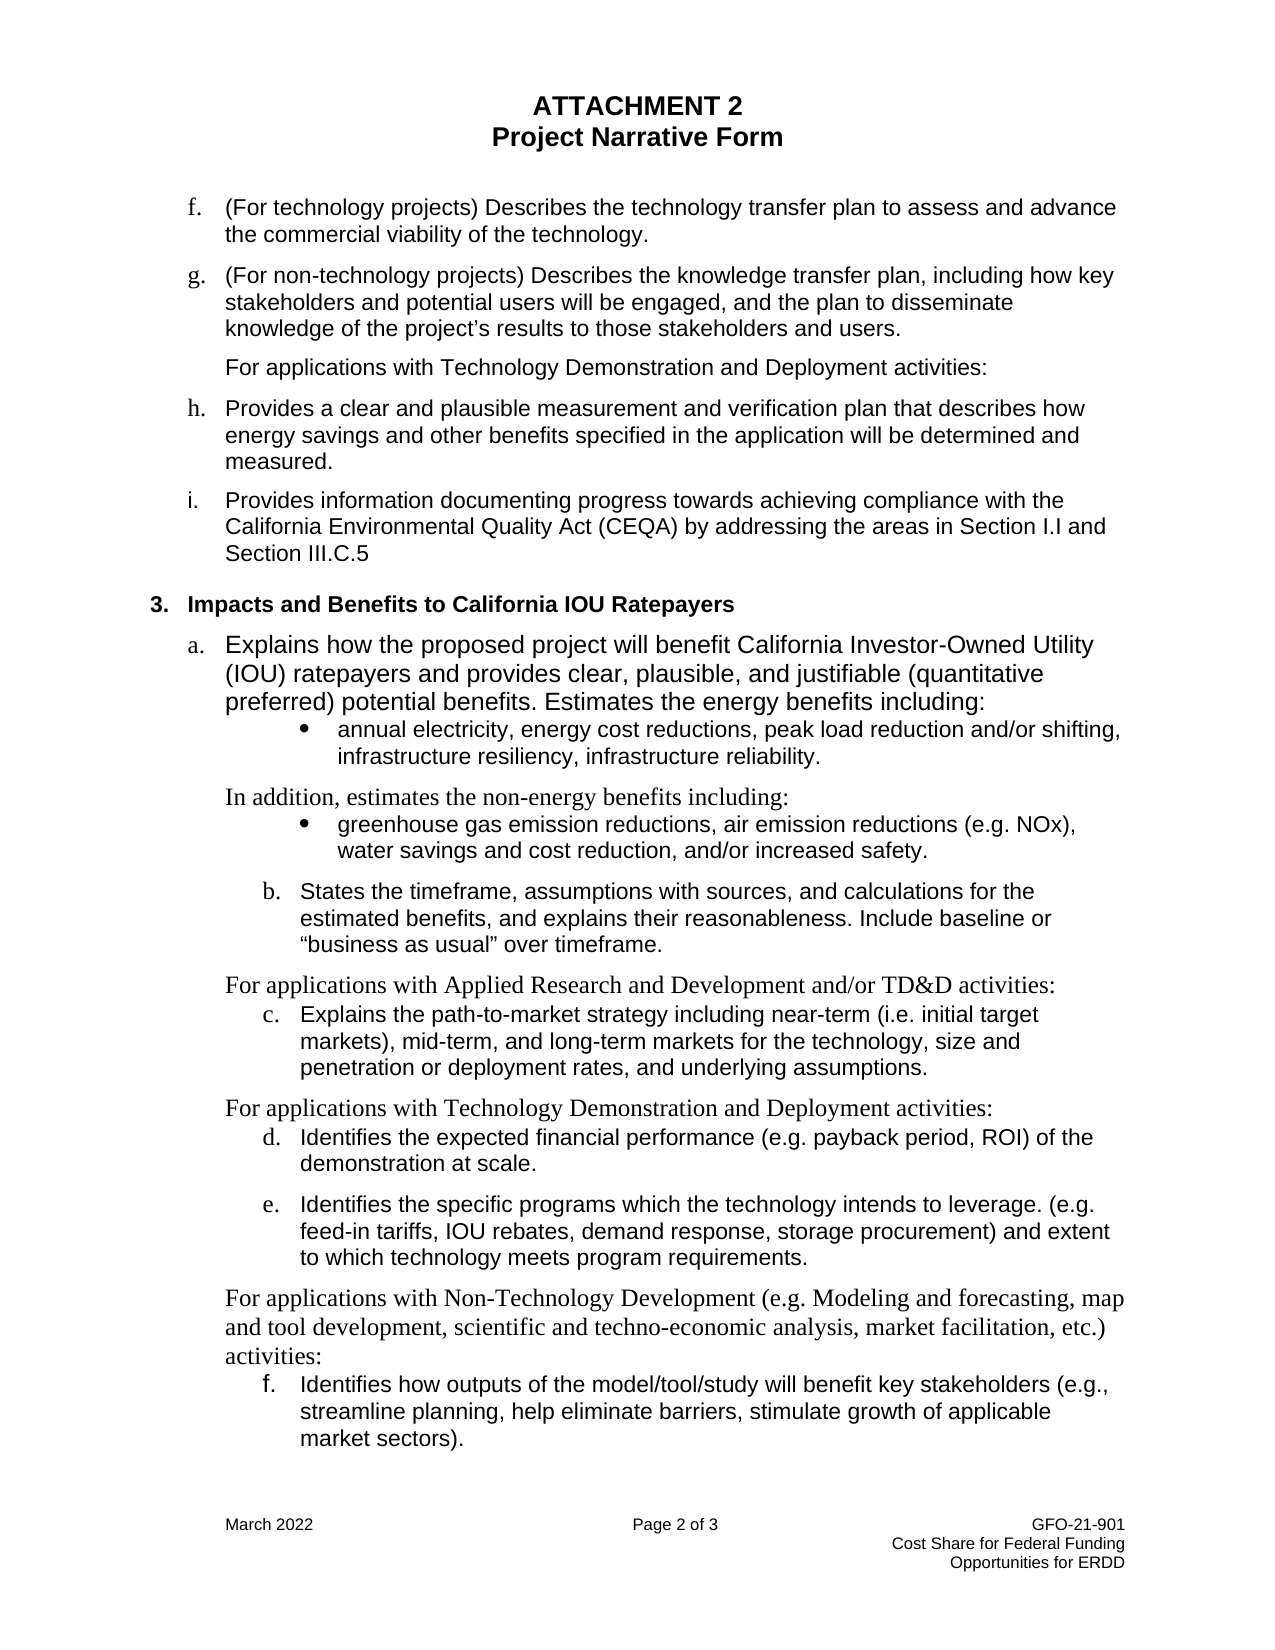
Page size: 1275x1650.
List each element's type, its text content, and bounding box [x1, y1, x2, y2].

list Provides a clear and plausible measurement and verification plan that describes how energy savings and other benefits specified in the application will be determined and measured. [187, 393, 1125, 474]
text For applications with Non-Technology Development (e.g. Modeling and forecasting, map and tool development, scientific and techno-economic analysis, market facilitation, etc.) activities: [225, 1283, 1125, 1369]
list Explains the path-to-market strategy including near-term (i.e. initial target markets), mid-term, and long-term markets for the technology, size and penetration or deployment rates, and underlying assumptions. [262, 999, 1125, 1080]
list annual electricity, energy cost reductions, peak load reduction and/or shifting, infrastructure resiliency, infrastructure reliability. [300, 716, 1125, 769]
list Impacts and Benefits to California IOU Ratepayers [150, 591, 1125, 617]
list (For non-technology projects) Describes the knowledge transfer plan, including how key stakeholders and potential users will be engaged, and the plan to disseminate knowledge of the project’s results to those stakeholders and users. [187, 260, 1125, 341]
list Identifies how outputs of the model/tool/study will benefit key stakeholders (e.g., streamline planning, help eliminate barriers, stimulate growth of applicable market sectors). [262, 1369, 1125, 1451]
list Identifies the specific programs which the technology intends to leverage. (e.g. feed-in tariffs, IOU rebates, demand response, storage procurement) and extent to which technology meets program requirements. [262, 1189, 1125, 1271]
list Identifies the expected financial performance (e.g. payback period, ROI) of the demonstration at scale. [262, 1122, 1125, 1177]
list (For technology projects) Describes the technology transfer plan to assess and advance the commercial viability of the technology. [187, 192, 1125, 247]
text For applications with Applied Research and Development and/or TD&D activities: [225, 970, 1125, 999]
list greenhouse gas emission reductions, air emission reductions (e.g. NOx), water savings and cost reduction, and/or increased safety. [300, 811, 1125, 864]
list Provides information documenting progress towards achieving compliance with the California Environmental Quality Act (CEQA) by addressing the areas in Section I.I and Section III.C.5 [187, 487, 1125, 566]
list Explains how the proposed project will benefit California Investor-Owned Utility (IOU) ratepayers and provides clear, plausible, and justifiable (quantitative preferred) potential benefits. Estimates the energy benefits including: [187, 630, 1125, 716]
list States the timeframe, assumptions with sources, and calculations for the estimated benefits, and explains their reasonableness. Include baseline or “business as usual” over timeframe. [262, 876, 1125, 958]
text In addition, estimates the non-energy benefits including: [150, 782, 1125, 811]
list For applications with Technology Demonstration and Deployment activities: [225, 354, 1125, 380]
text For applications with Technology Demonstration and Deployment activities: [225, 1093, 1125, 1122]
